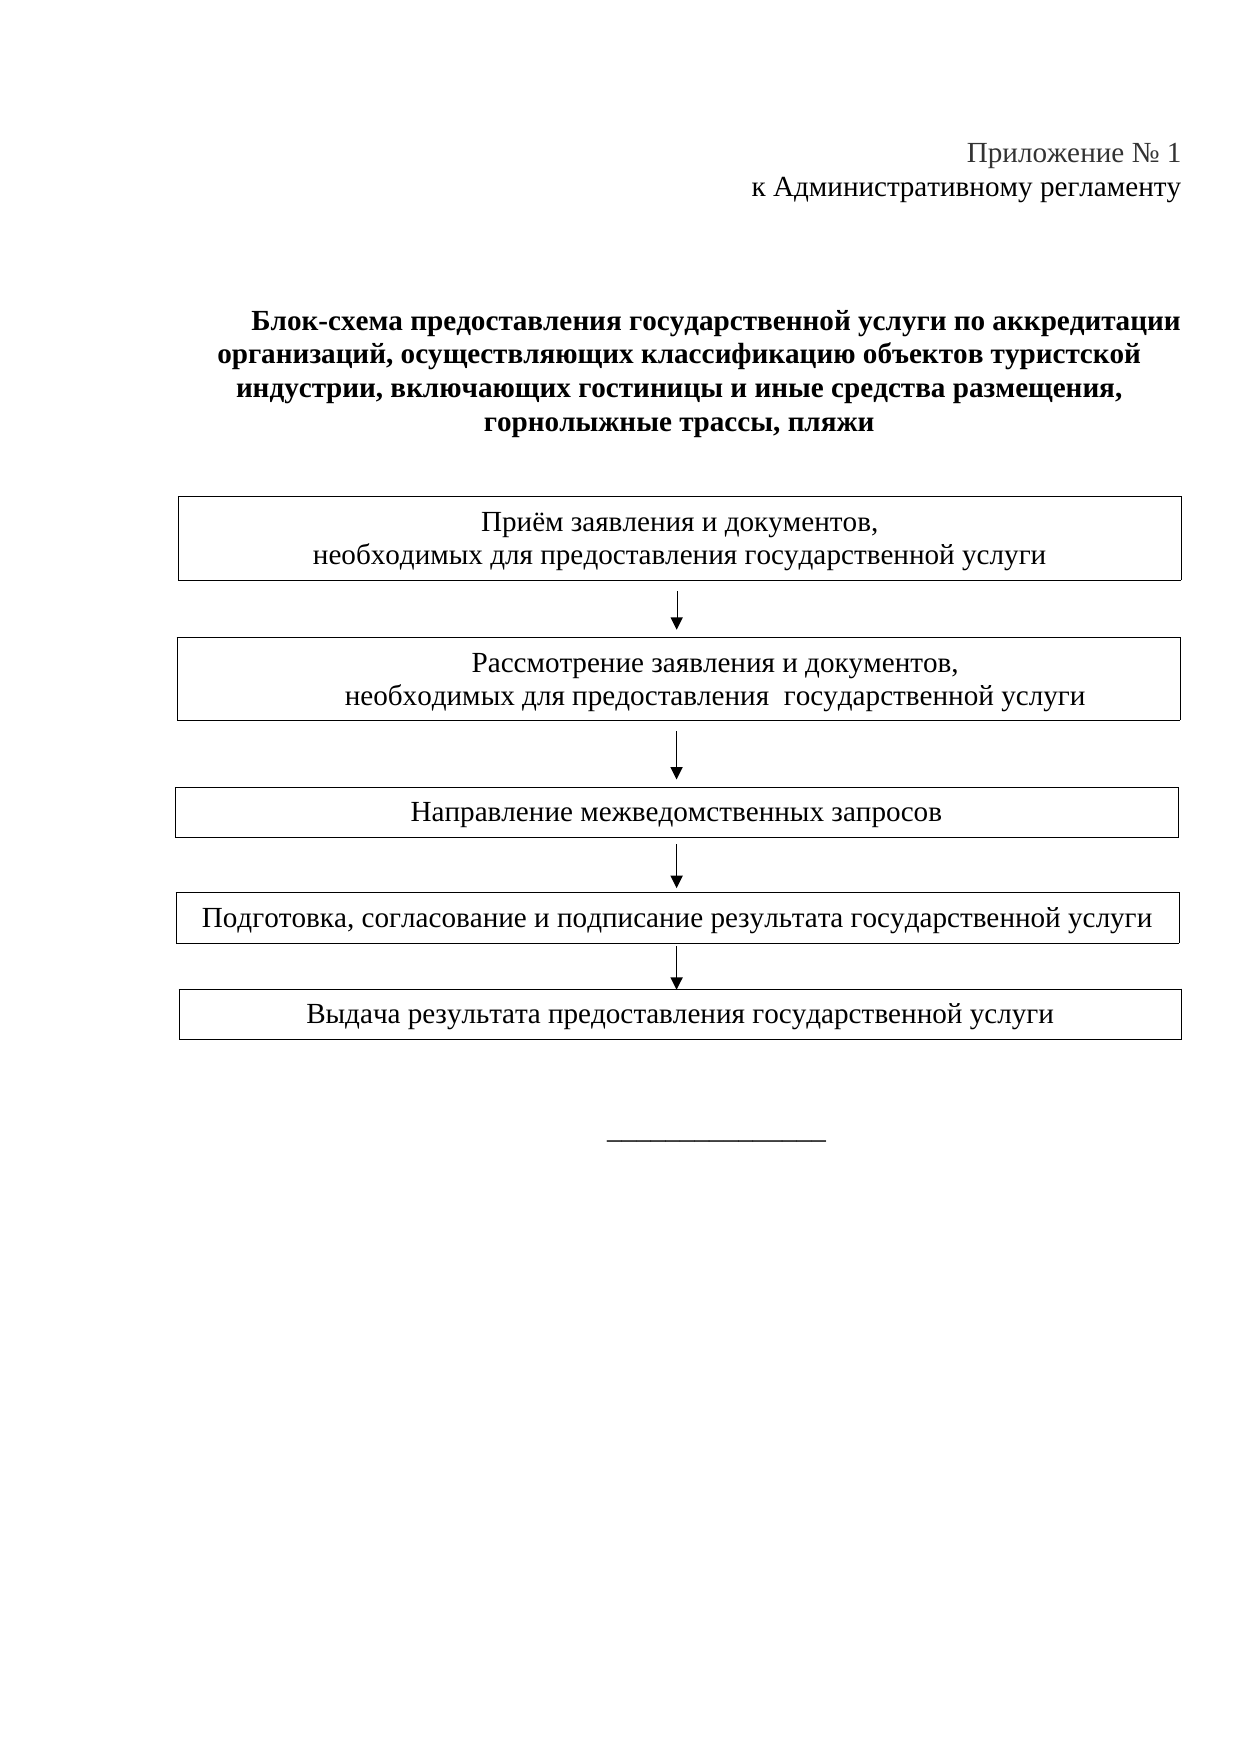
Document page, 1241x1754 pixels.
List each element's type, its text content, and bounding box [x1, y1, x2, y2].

text _______________ [177, 1111, 1181, 1145]
text Блок-схема предоставления государственной услуги по аккредитации организаций, осуществляющих классификацию объектов туристской индустрии, включающих гостиницы и иные средства размещения, горнолыжные трассы, пляжи [177, 303, 1181, 437]
text Приложение № 1 [177, 135, 1181, 169]
text к Административному регламенту [177, 169, 1181, 202]
